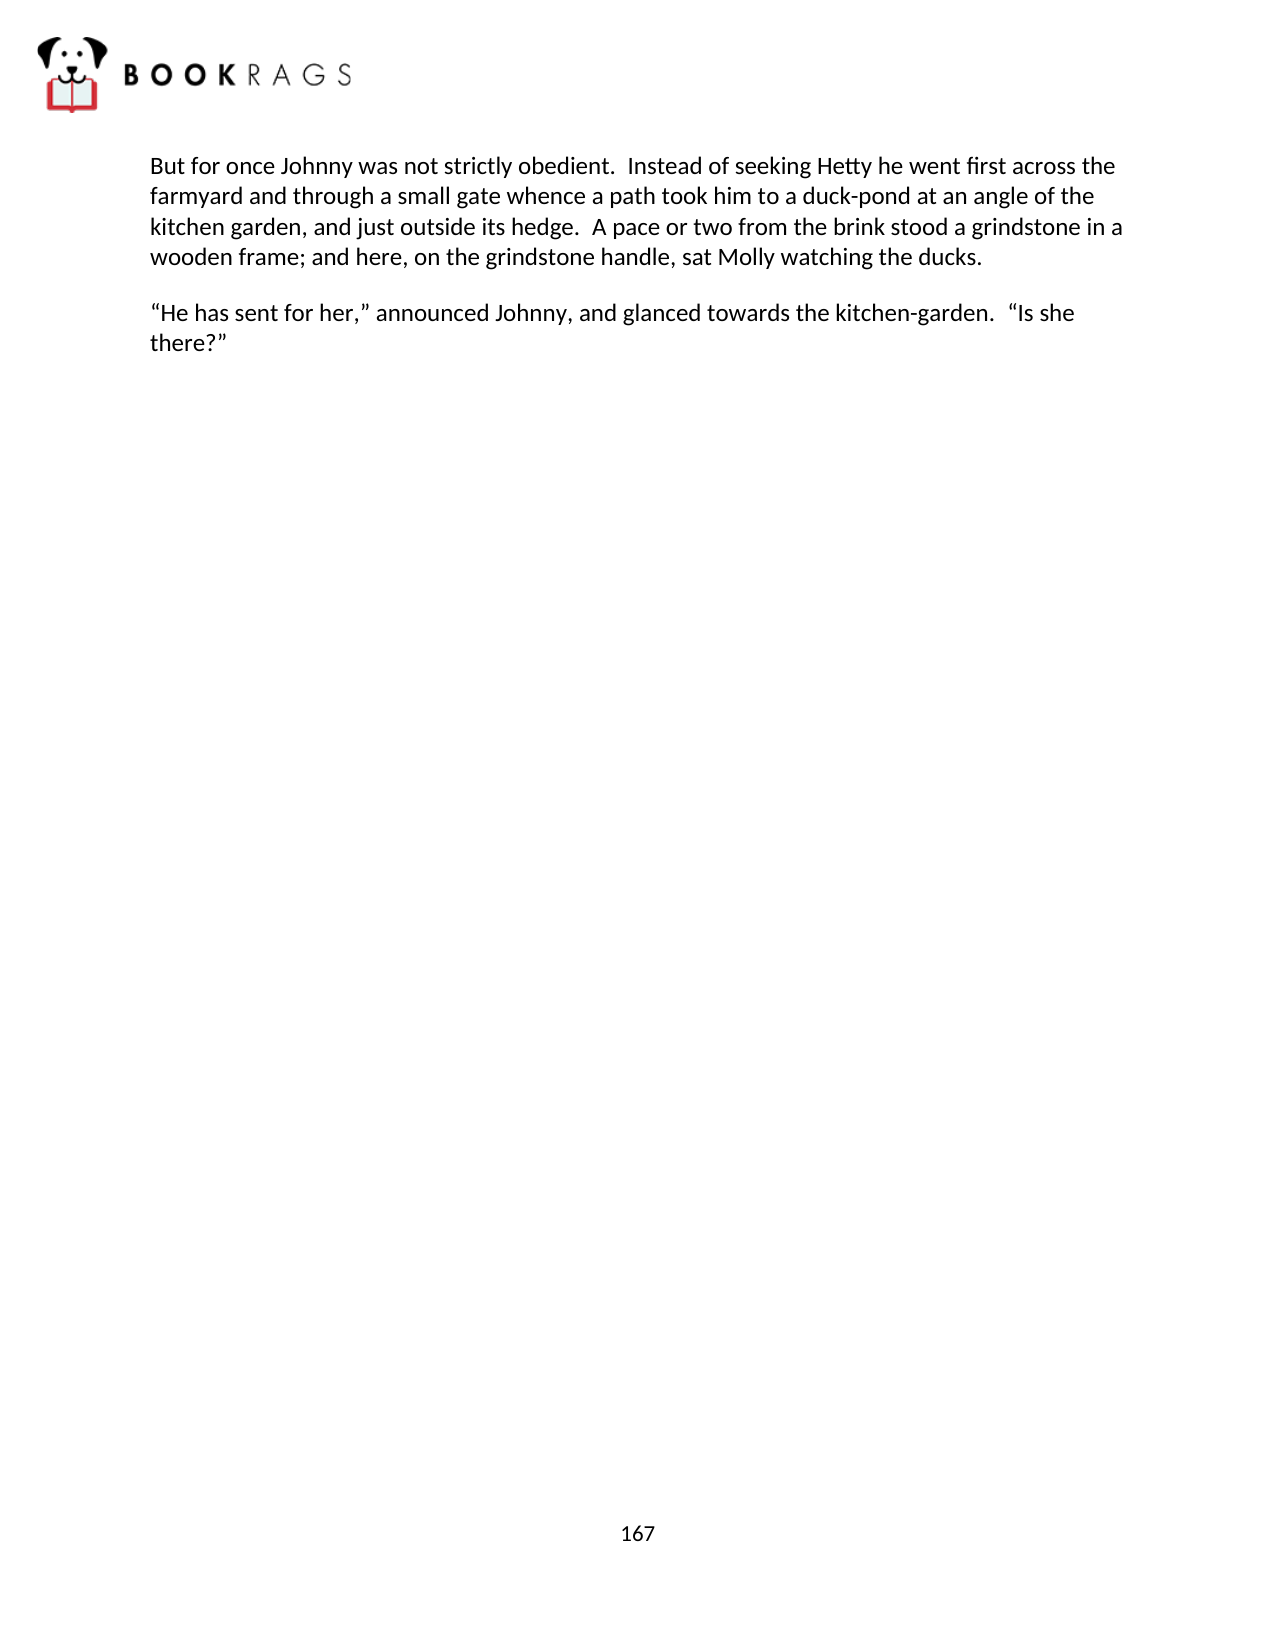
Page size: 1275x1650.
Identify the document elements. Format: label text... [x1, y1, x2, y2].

text “He has sent for her,” announced Johnny, and glanced towards the kitchen-garden. “Is she there?” [150, 297, 1125, 358]
text But for once Johnny was not strictly obedient. Instead of seeking Hetty he went first across the farmyard and through a small gate whence a path took him to a duck-pond at an angle of the kitchen garden, and just outside its hedge. A pace or two from the brink stood a grindstone in a wooden frame; and here, on the grindstone handle, sat Molly watching the ducks. [150, 150, 1125, 272]
picture [37, 37, 351, 113]
